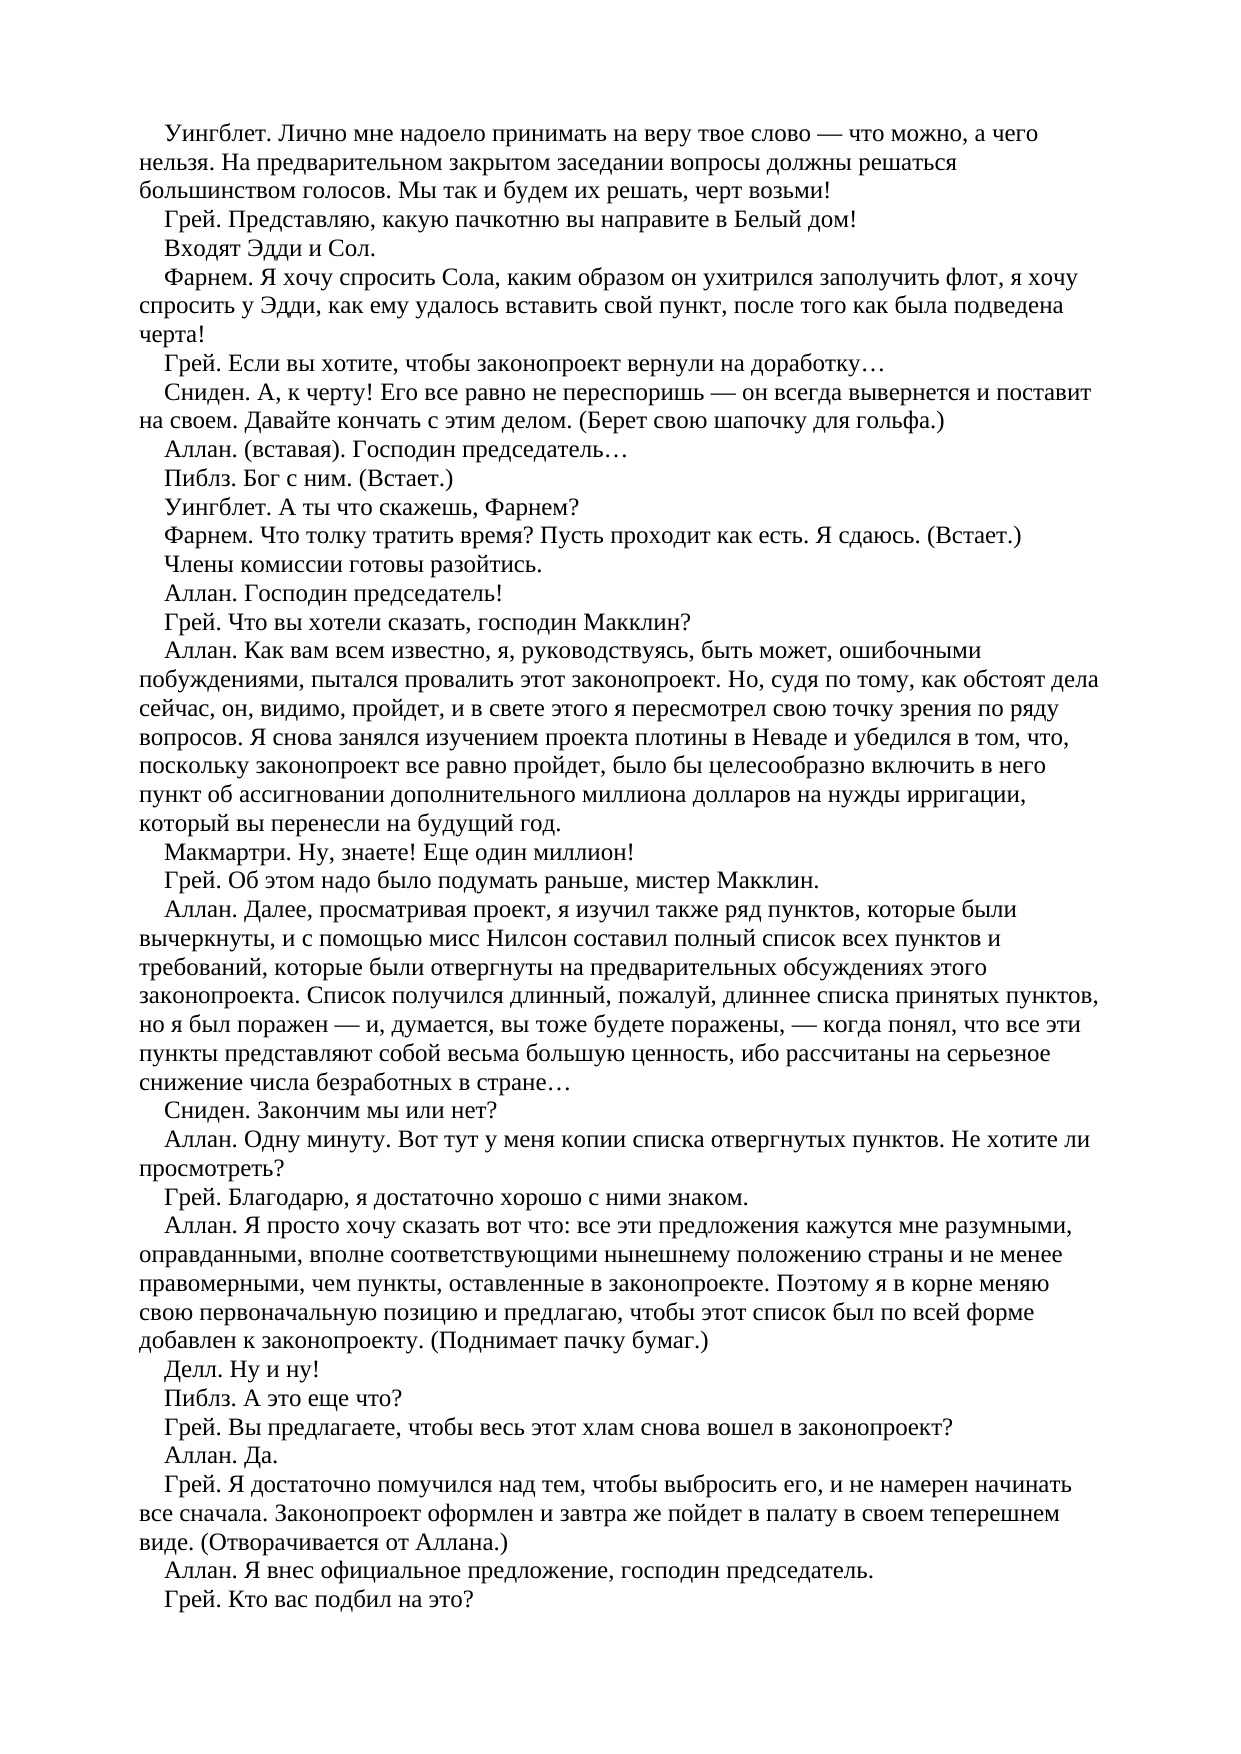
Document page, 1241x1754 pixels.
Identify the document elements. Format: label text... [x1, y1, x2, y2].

text Грей. Вы предлагаете, чтобы весь этот хлам снова вошел в законопроект? [139, 1412, 1101, 1441]
text Аллан. Как вам всем известно, я, руководствуясь, быть может, ошибочными побуждениями, пытался провалить этот законопроект. Но, судя по тому, как обстоят дела сейчас, он, видимо, пройдет, и в свете этого я пересмотрел свою точку зрения по ряду вопросов. Я снова занялся изучением проекта плотины в Неваде и убедился в том, что, поскольку законопроект все равно пройдет, было бы целесообразно включить в него пункт об ассигновании дополнительного миллиона долларов на нужды ирригации, который вы перенесли на будущий год. [139, 636, 1101, 837]
text Грей. Кто вас подбил на это? [139, 1584, 1101, 1613]
text Грей. Я достаточно помучился над тем, чтобы выбросить его, и не намерен начинать все сначала. Законопроект оформлен и завтра же пойдет в палату в своем теперешнем виде. (Отворачивается от Аллана.) [139, 1469, 1101, 1556]
text Уингблет. Лично мне надоело принимать на веру твое слово — что можно, а чего нельзя. На предварительном закрытом заседании вопросы должны решаться большинством голосов. Мы так и будем их решать, черт возьми! [139, 118, 1101, 204]
text Макмартри. Ну, знаете! Еще один миллион! [139, 837, 1101, 866]
text Аллан. Далее, просматривая проект, я изучил также ряд пунктов, которые были вычеркнуты, и с помощью мисс Нилсон составил полный список всех пунктов и требований, которые были отвергнуты на предварительных обсуждениях этого законопроекта. Список получился длинный, пожалуй, длиннее списка принятых пунктов, но я был поражен — и, думается, вы тоже будете поражены, — когда понял, что все эти пункты представляют собой весьма большую ценность, ибо рассчитаны на серьезное снижение числа безработных в стране… [139, 894, 1101, 1096]
text Фарнем. Я хочу спросить Сола, каким образом он ухитрился заполучить флот, я хочу спросить у Эдди, как ему удалось вставить свой пункт, после того как была подведена черта! [139, 262, 1101, 348]
text Пиблз. А это еще что? [139, 1383, 1101, 1412]
text Аллан. Господин председатель! [139, 578, 1101, 607]
text Грей. Об этом надо было подумать раньше, мистер Макклин. [139, 866, 1101, 894]
text Сниден. А, к черту! Его все равно не переспоришь — он всегда вывернется и поставит на своем. Давайте кончать с этим делом. (Берет свою шапочку для гольфа.) [139, 377, 1101, 434]
text Грей. Благодарю, я достаточно хорошо с ними знаком. [139, 1182, 1101, 1211]
text Члены комиссии готовы разойтись. [139, 549, 1101, 578]
text Пиблз. Бог с ним. (Встает.) [139, 463, 1101, 492]
text Грей. Что вы хотели сказать, господин Макклин? [139, 607, 1101, 636]
text Входят Эдди и Сол. [139, 233, 1101, 262]
text Делл. Ну и ну! [139, 1354, 1101, 1383]
text Аллан. Одну минуту. Вот тут у меня копии списка отвергнутых пунктов. Не хотите ли просмотреть? [139, 1124, 1101, 1182]
text Фарнем. Что толку тратить время? Пусть проходит как есть. Я сдаюсь. (Встает.) [139, 521, 1101, 549]
text Уингблет. А ты что скажешь, Фарнем? [139, 492, 1101, 521]
text Грей. Если вы хотите, чтобы законопроект вернули на доработку… [139, 348, 1101, 377]
text Аллан. Я внес официальное предложение, господин председатель. [139, 1556, 1101, 1584]
text Аллан. (вставая). Господин председатель… [139, 434, 1101, 463]
text Аллан. Да. [139, 1441, 1101, 1469]
text Аллан. Я просто хочу сказать вот что: все эти предложения кажутся мне разумными, оправданными, вполне соответствующими нынешнему положению страны и не менее правомерными, чем пункты, оставленные в законопроекте. Поэтому я в корне меняю свою первоначальную позицию и предлагаю, чтобы этот список был по всей форме добавлен к законопроекту. (Поднимает пачку бумаг.) [139, 1211, 1101, 1354]
text Грей. Представляю, какую пачкотню вы направите в Белый дом! [139, 204, 1101, 233]
text Сниден. Закончим мы или нет? [139, 1096, 1101, 1124]
